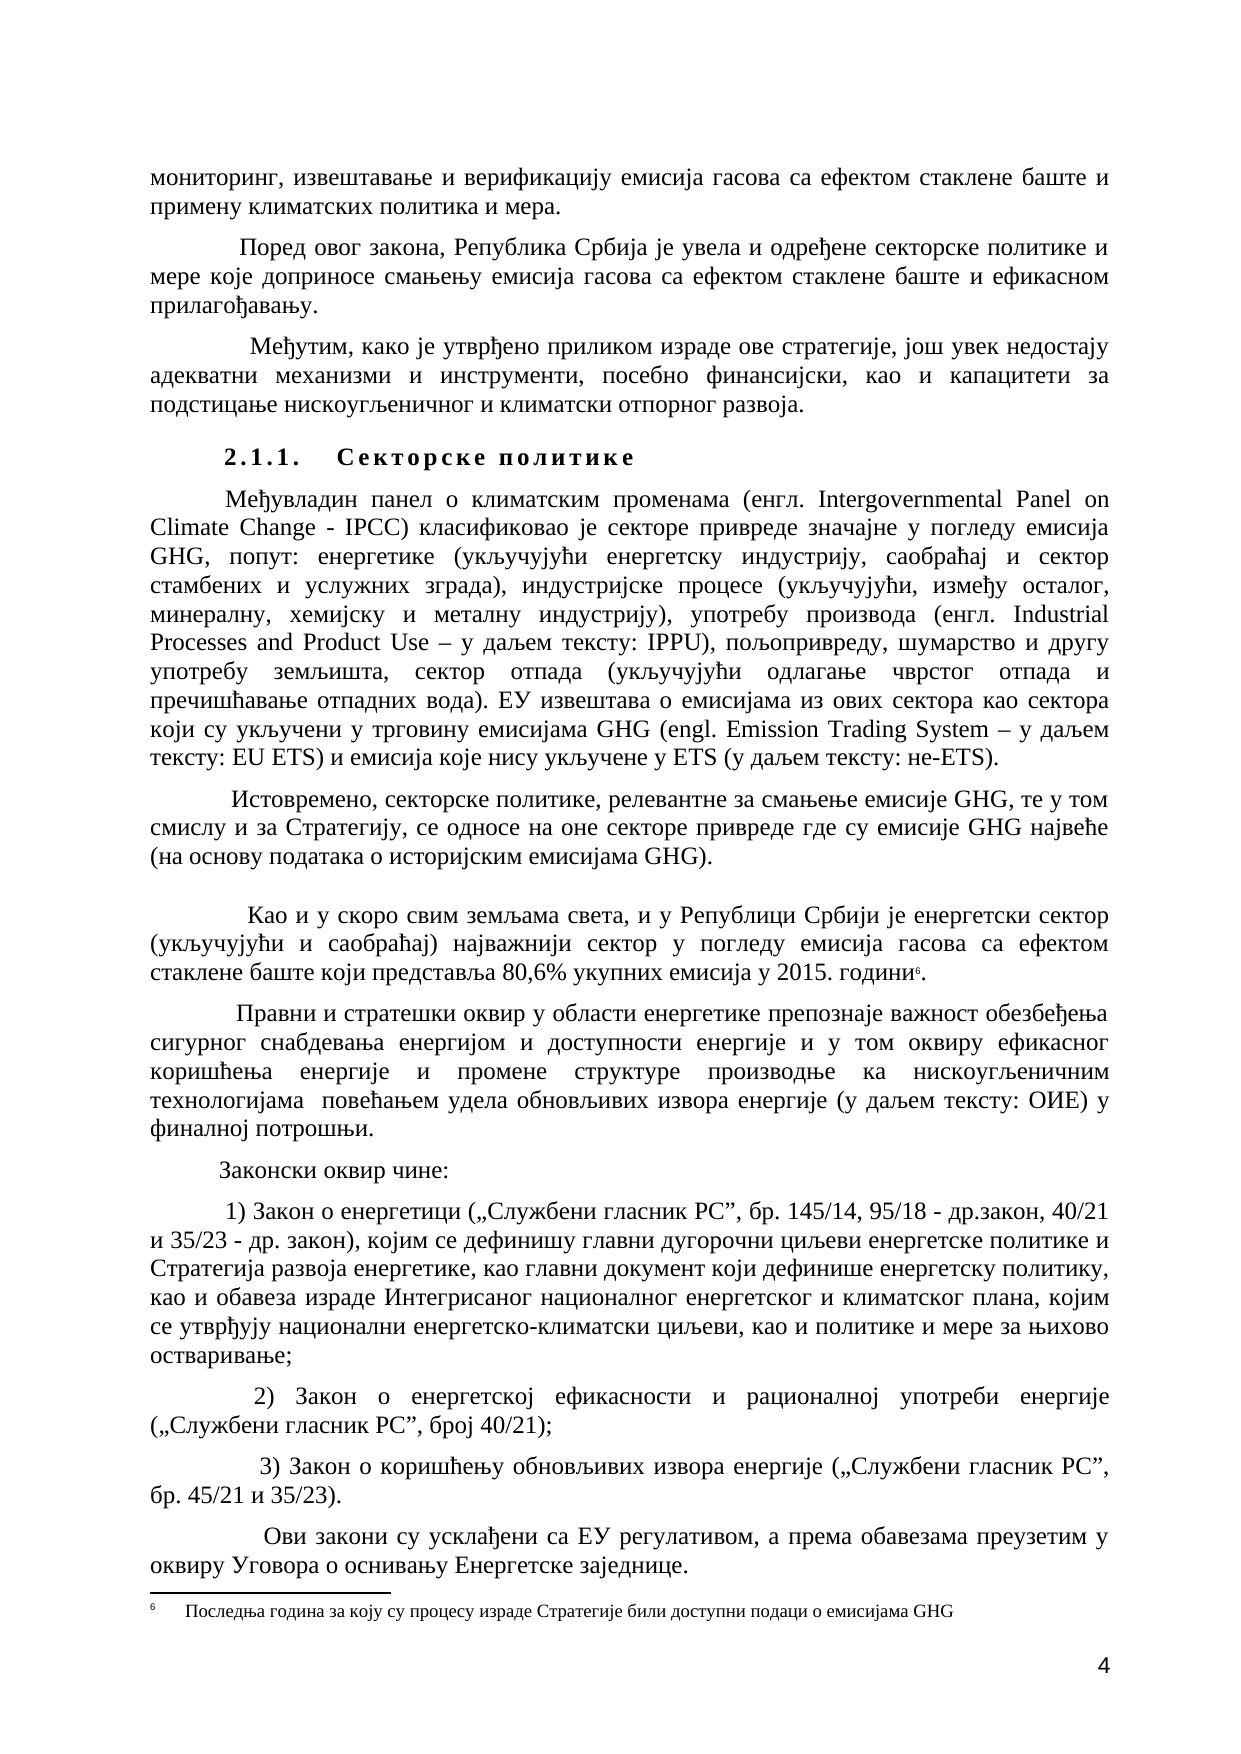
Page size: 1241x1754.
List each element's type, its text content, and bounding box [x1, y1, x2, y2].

text Законски оквир чине: [150, 1155, 1110, 1183]
text Међувладин панел о климатским променама (енгл. Intergovernmental Panel on Climate Change - IPCC) класификовао је секторе привреде значајне у погледу емисија GHG, попут: енергетике (укључујући енергетску индустрију, саобраћај и сектор стамбених и услужних зграда), индустријске процесе (укључујући, између осталог, минералну, хемијску и металну индустрију), употребу производа (енгл. Industrial Processes and Product Use – у даљем тексту: IPPU), пољопривреду, шумарство и другу употребу земљишта, сектор отпада (укључујући одлагање чврстог отпада и пречишћавање отпадних вода). ЕУ извештава о емисијама из ових сектора као сектора који су укључени у трговину емисијама GHG (engl. Emission Trading System – у даљем тексту: ЕU ETS) и емисија које нису укључене у ETS (у даљем тексту: нe-ETS). [150, 484, 1110, 771]
text Међутим, како је утврђено приликом израде ове стратегије, још увек недостају адекватни механизми и инструменти, посебно финансијски, као и капацитети за подстицање нискоугљеничног и климатски отпорног развоја. [150, 331, 1110, 417]
subtitle Секторске политике [224, 442, 1110, 471]
text 1) Закон о енергетици („Службени гласник РС”, бр. 145/14, 95/18 - др.закон, 40/21 и 35/23 - др. закон), којим се дефинишу главни дугорочни циљеви енергетске политике и Стратегија развоја енергетике, као главни документ који дефинише енергетску политику, као и обавеза израде Интегрисаног националног енергетског и климатског плана, којим се утврђују национални енергетско-климатски циљеви, као и политике и мере за њихово остваривање; [150, 1196, 1110, 1368]
text 3) Закон о коришћењу обновљивих извора енергије („Службени гласник РС”, бр. 45/21 и 35/23). [150, 1451, 1110, 1508]
text Правни и стратешки оквир у области енергетике препознаје важност обезбеђења сигурног снабдевања енергијом и доступности енергије и у том оквиру ефикасног коришћења енергије и промене структуре производње ка нискоугљеничним технологијама повећањем удела обновљивих извора енергије (у даљем тексту: ОИЕ) у финалној потрошњи. [150, 998, 1110, 1142]
text Као и у скоро свим земљама света, и у Републици Србији је енергетски сектор (укључујући и саобраћај) најважнији сектор у погледу емисија гасова са ефектом стаклене баште који представља 80,6% укупних емисија у 2015. години. [150, 900, 1110, 986]
text Истовремено, секторске политике, релевантне за смањење емисије GHG, те у том смислу и за Стратегију, се односе на оне секторе привреде где су емисије GHG највеће (на основу података о историјским емисијама GHG). [150, 784, 1110, 870]
text Ови закони су усклађени са ЕУ регулативом, а према обавезама преузетим у оквиру Уговора о оснивању Енергетске заједнице. [150, 1521, 1110, 1578]
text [150, 162, 1110, 220]
text Поред овог закона, Република Србија је увела и одређене секторске политике и мере које доприносе смањењу емисија гасова са ефектом стаклене баште и ефикасном прилагођавању. [150, 232, 1110, 319]
text 2) Закон о енергетској ефикасности и рационалној употреби енергије („Службени гласник РС”, број 40/21); [150, 1381, 1110, 1438]
